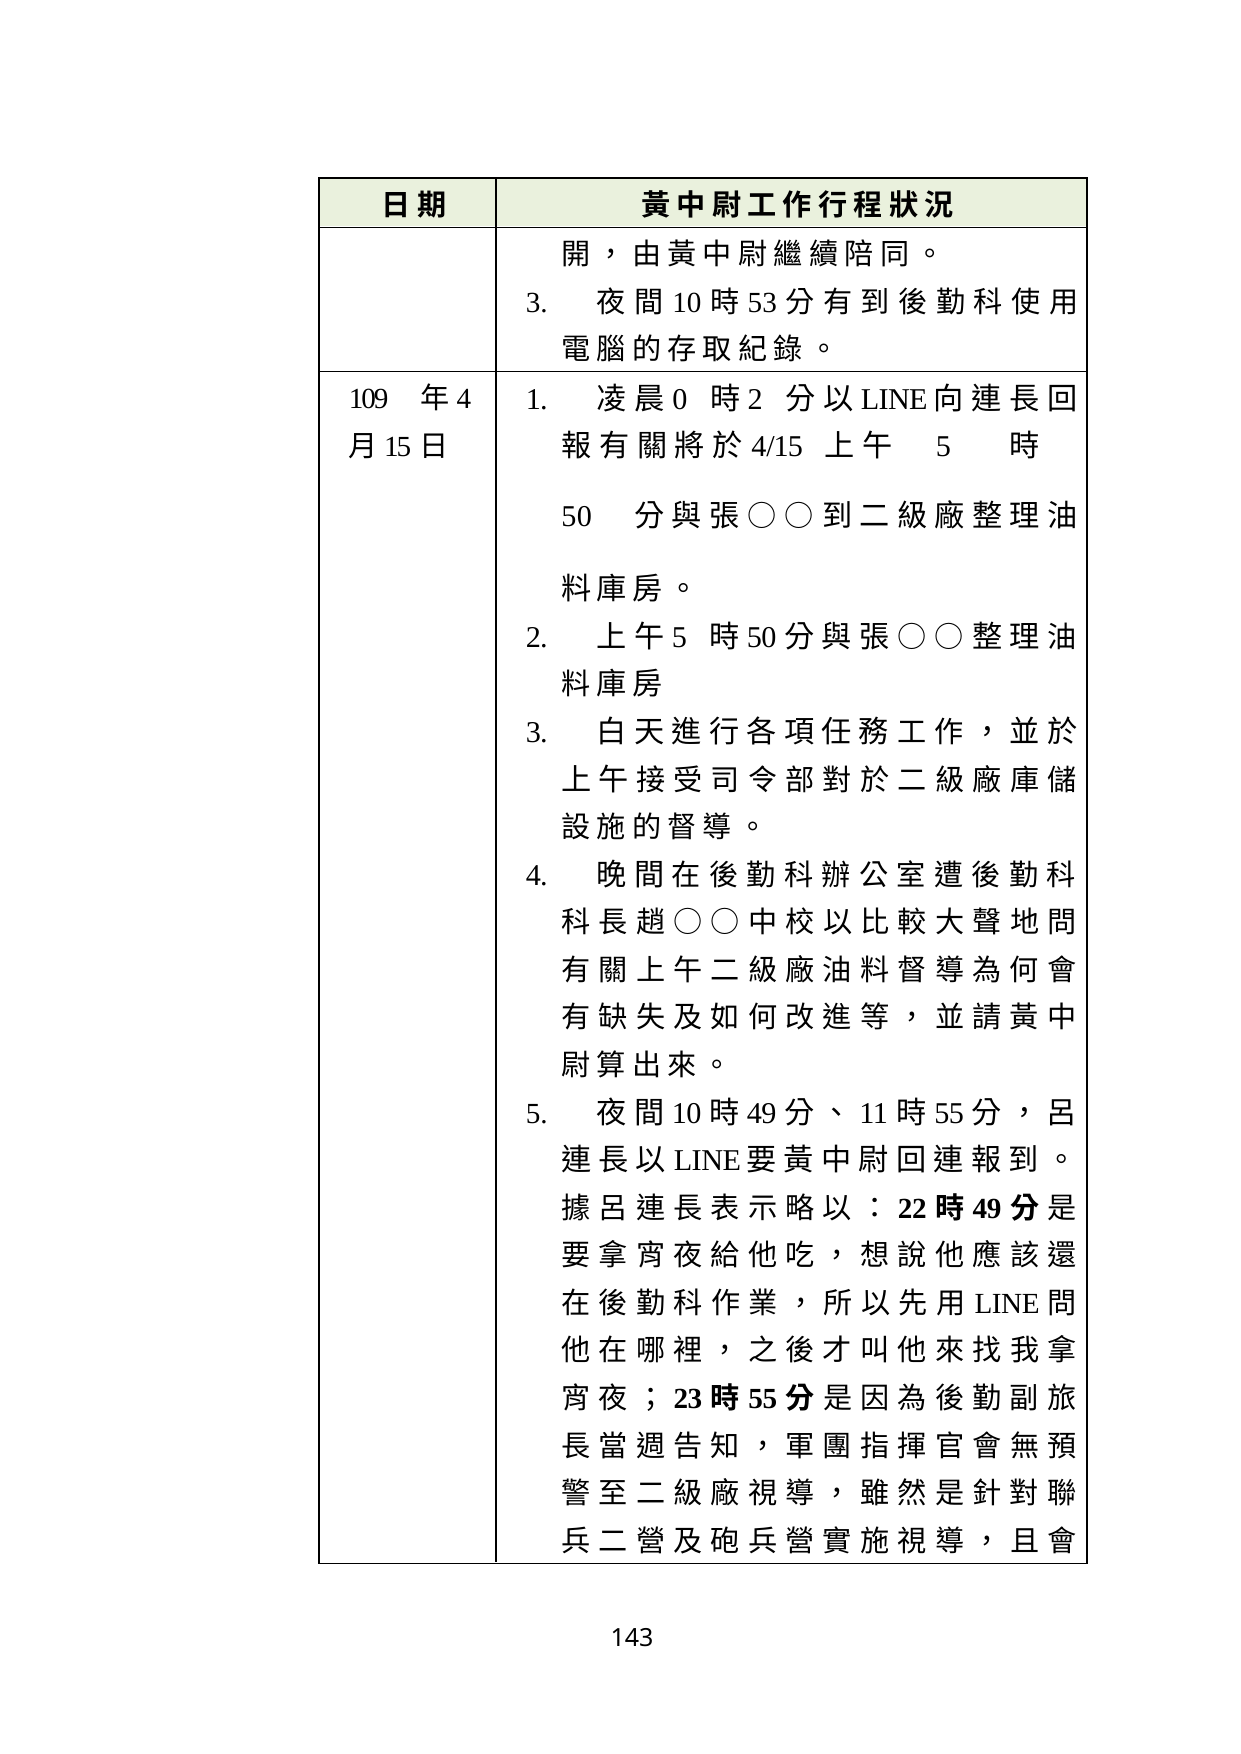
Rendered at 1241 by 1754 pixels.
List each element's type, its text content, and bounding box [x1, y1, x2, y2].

table_header 黃中尉工作行程狀況 [497, 179, 1086, 226]
table_header 日期 [320, 179, 495, 226]
table_cell 109年4月15日 [320, 228, 495, 1561]
